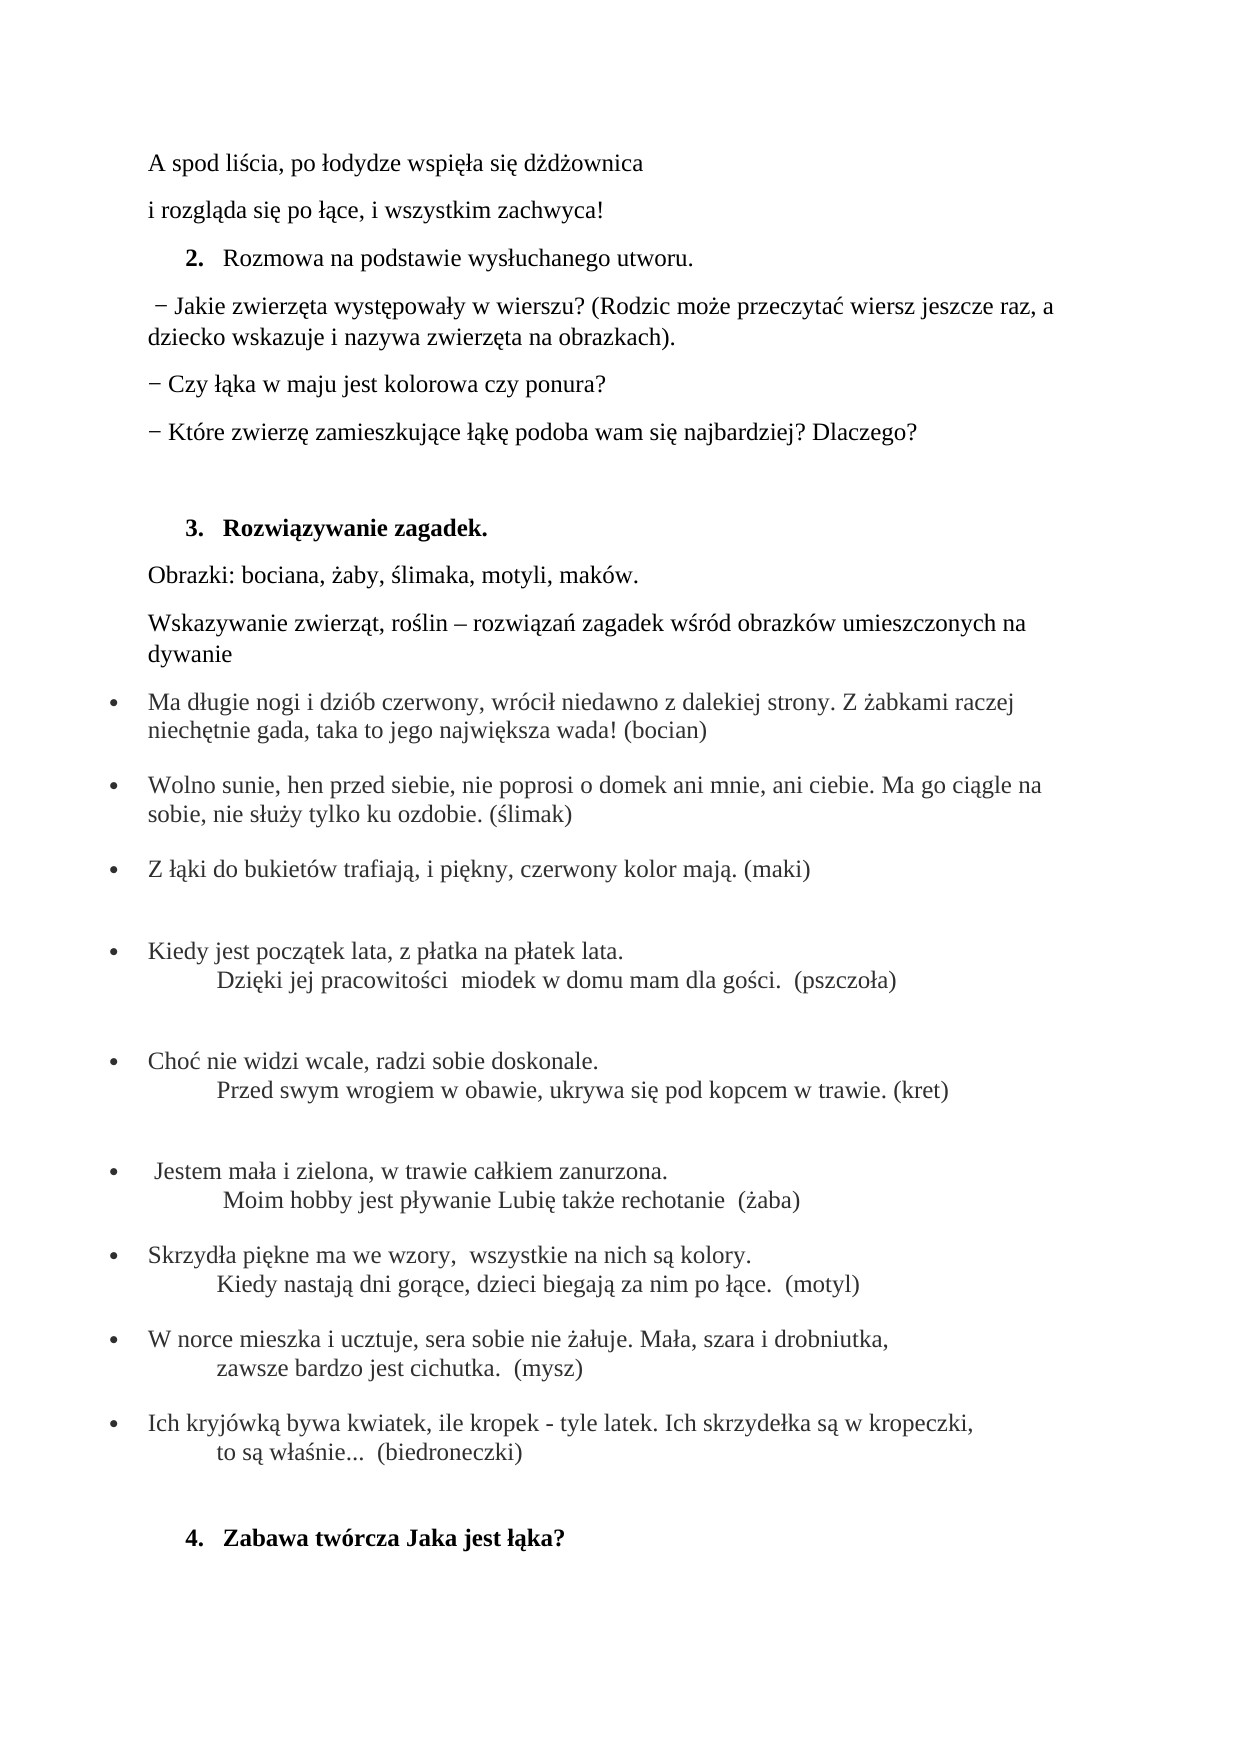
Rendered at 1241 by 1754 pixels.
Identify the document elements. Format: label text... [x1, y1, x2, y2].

list Ma długie nogi i dziób czerwony, wrócił niedawno z dalekiej strony. Z żabkami raczej niechętnie gada, taka to jego największa wada! (bocian) [110, 687, 1093, 744]
text zawsze bardzo jest cichutka. (mysz) [148, 1353, 1093, 1382]
list Wolno sunie, hen przed siebie, nie poprosi o domek ani mnie, ani ciebie. Ma go ciągle na sobie, nie służy tylko ku ozdobie. (ślimak) [110, 771, 1093, 828]
text Moim hobby jest pływanie Lubię także rechotanie (żaba) [148, 1185, 1093, 1214]
text A spod liścia, po łodydze wspięła się dżdżownica [148, 148, 1093, 176]
text to są właśnie... (biedroneczki) [148, 1437, 1093, 1465]
text Dzięki jej pracowitości miodek w domu mam dla gości. (pszczoła) [148, 965, 1093, 993]
text i rozgląda się po łące, i wszystkim zachwyca! [148, 195, 1093, 224]
list Zabawa twórcza Jaka jest łąka? [185, 1523, 1093, 1552]
list Kiedy jest początek lata, z płatka na płatek lata. [110, 936, 1093, 965]
list Choć nie widzi wcale, radzi sobie doskonale. [110, 1046, 1093, 1075]
text Wskazywanie zwierząt, roślin – rozwiązań zagadek wśród obrazków umieszczonych na dywanie [148, 608, 1093, 668]
text − Które zwierzę zamieszkujące łąkę podoba wam się najbardziej? Dlaczego? [148, 417, 1093, 446]
list Rozwiązywanie zagadek. [185, 513, 1093, 541]
text − Czy łąka w maju jest kolorowa czy ponura? [148, 369, 1093, 398]
text Przed swym wrogiem w obawie, ukrywa się pod kopcem w trawie. (kret) [148, 1075, 1093, 1104]
list Ich kryjówką bywa kwiatek, ile kropek - tyle latek. Ich skrzydełka są w kropeczki, [110, 1408, 1093, 1437]
list Z łąki do bukietów trafiają, i piękny, czerwony kolor mają. (maki) [110, 854, 1093, 883]
text Kiedy nastają dni gorące, dzieci biegają za nim po łące. (motyl) [148, 1269, 1093, 1298]
text − Jakie zwierzęta występowały w wierszu? (Rodzic może przeczytać wiersz jeszcze raz, a dziecko wskazuje i nazywa zwierzęta na obrazkach). [148, 291, 1093, 351]
text Obrazki: bociana, żaby, ślimaka, motyli, maków. [148, 560, 1093, 589]
list Rozmowa na podstawie wysłuchanego utworu. [185, 243, 1093, 272]
list Skrzydła piękne ma we wzory, wszystkie na nich są kolory. [110, 1240, 1093, 1269]
list Jestem mała i zielona, w trawie całkiem zanurzona. [110, 1156, 1093, 1185]
list W norce mieszka i ucztuje, sera sobie nie żałuje. Mała, szara i drobniutka, [110, 1324, 1093, 1353]
